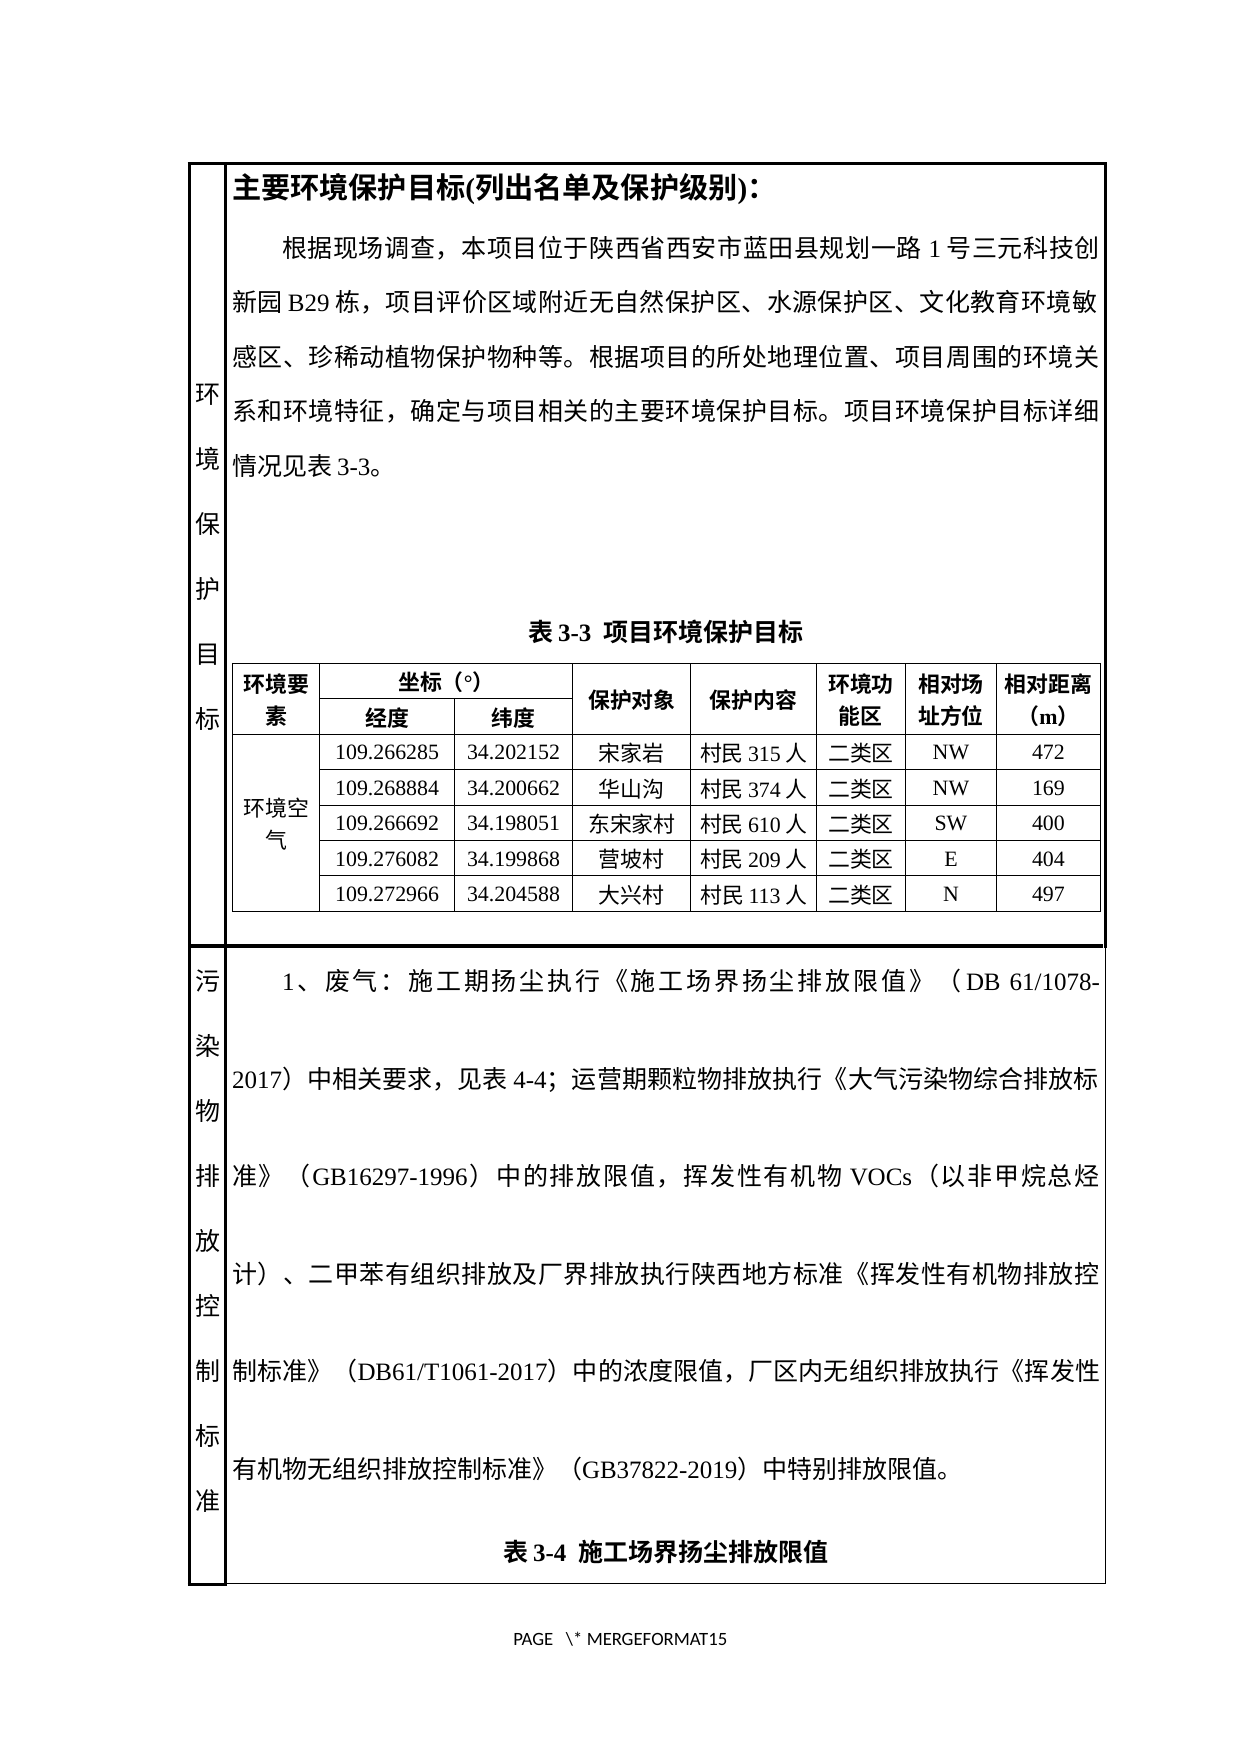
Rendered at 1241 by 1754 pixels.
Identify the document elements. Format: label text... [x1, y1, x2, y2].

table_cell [227, 944, 1105, 1583]
table_cell 主要环境保护目标(列出名单及保护级别)： 根据现场调查，本项目位于陕西省西安市蓝田县规划一路1号三元科技创新园B29栋，项目评价区域附近无自然保护区、水源保护区、文化教育环境敏感区、珍稀动植物保护物种等。根据项目的所处地理位置、项目周围的环境关系和环境特征，确定与项目相关的主要环境保护目标。项目环境保护目标详细情况见表3-3。 表3-3 项目环境保护目标 [227, 165, 1104, 944]
table_cell 污染物排放控制标准 [191, 948, 224, 1583]
table_cell 环境保护目标 [191, 165, 224, 944]
